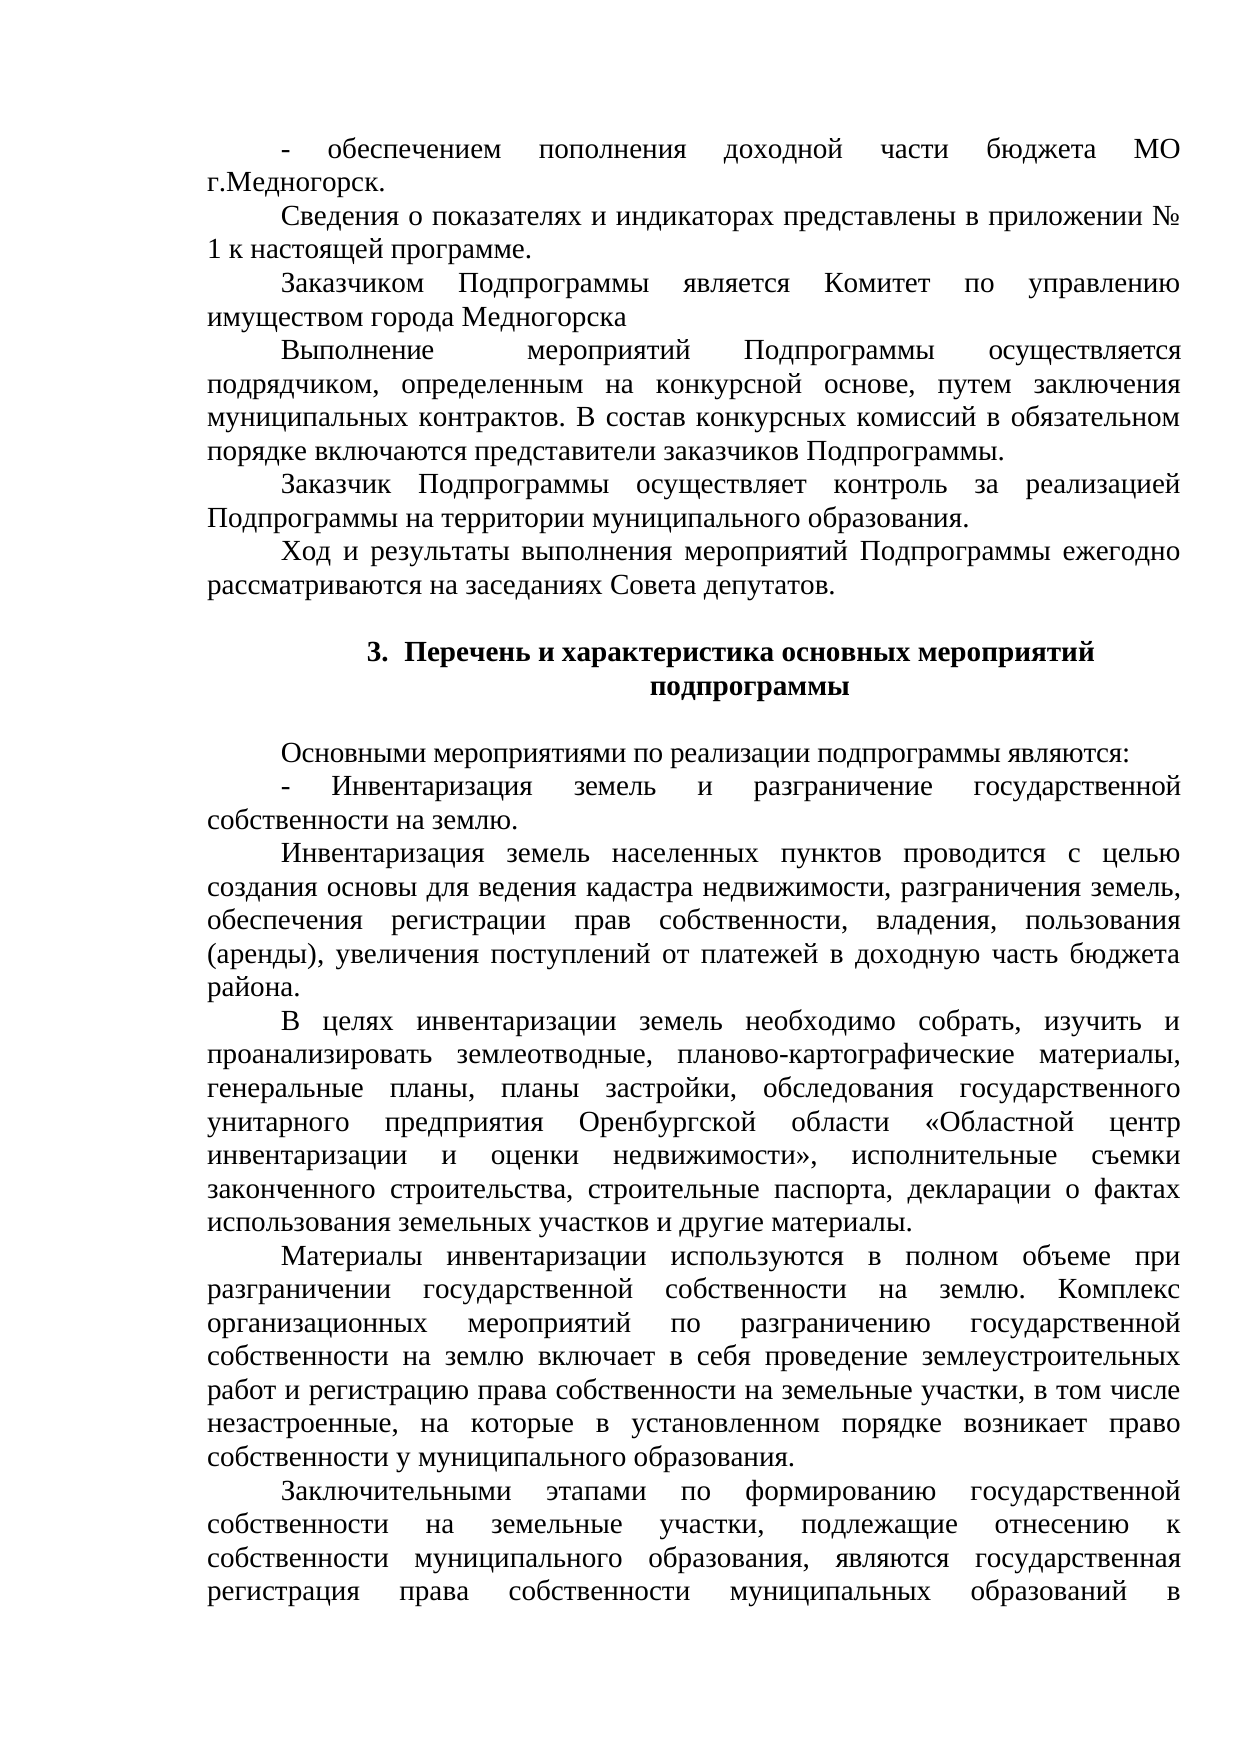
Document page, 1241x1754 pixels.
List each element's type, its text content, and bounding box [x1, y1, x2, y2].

text В целях инвентаризации земель необходимо собрать, изучить и проанализировать землеотводные, планово-картографические материалы, генеральные планы, планы застройки, обследования государственного унитарного предприятия Оренбургской области «Областной центр инвентаризации и оценки недвижимости», исполнительные съемки законченного строительства, строительные паспорта, декларации о фактах использования земельных участков и другие материалы. [207, 1003, 1181, 1238]
text - Инвентаризация земель и разграничение государственной собственности на землю. [207, 768, 1181, 835]
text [207, 1473, 1181, 1607]
list Перечень и характеристика основных мероприятий подпрограммы [281, 634, 1181, 701]
text Заказчик Подпрограммы осуществляет контроль за реализацией Подпрограммы на территории муниципального образования. [207, 466, 1181, 533]
text Сведения о показателях и индикаторах представлены в приложении № 1 к настоящей программе. [207, 198, 1181, 265]
text Основными мероприятиями по реализации подпрограммы являются: [207, 735, 1181, 768]
text Материалы инвентаризации используются в полном объеме при разграничении государственной собственности на землю. Комплекс организационных мероприятий по разграничению государственной собственности на землю включает в себя проведение землеустроительных работ и регистрацию права собственности на земельные участки, в том числе незастроенные, на которые в установленном порядке возникает право собственности у муниципального образования. [207, 1238, 1181, 1473]
text - обеспечением пополнения доходной части бюджета МО г.Медногорск. [207, 131, 1181, 198]
text Выполнение мероприятий Подпрограммы осуществляется подрядчиком, определенным на конкурсной основе, путем заключения муниципальных контрактов. В состав конкурсных комиссий в обязательном порядке включаются представители заказчиков Подпрограммы. [207, 332, 1181, 466]
text Ход и результаты выполнения мероприятий Подпрограммы ежегодно рассматриваются на заседаниях Совета депутатов. [207, 533, 1181, 601]
text Инвентаризация земель населенных пунктов проводится с целью создания основы для ведения кадастра недвижимости, разграничения земель, обеспечения регистрации прав собственности, владения, пользования (аренды), увеличения поступлений от платежей в доходную часть бюджета района. [207, 835, 1181, 1003]
text Заказчиком Подпрограммы является Комитет по управлению имуществом города Медногорска [207, 265, 1181, 332]
